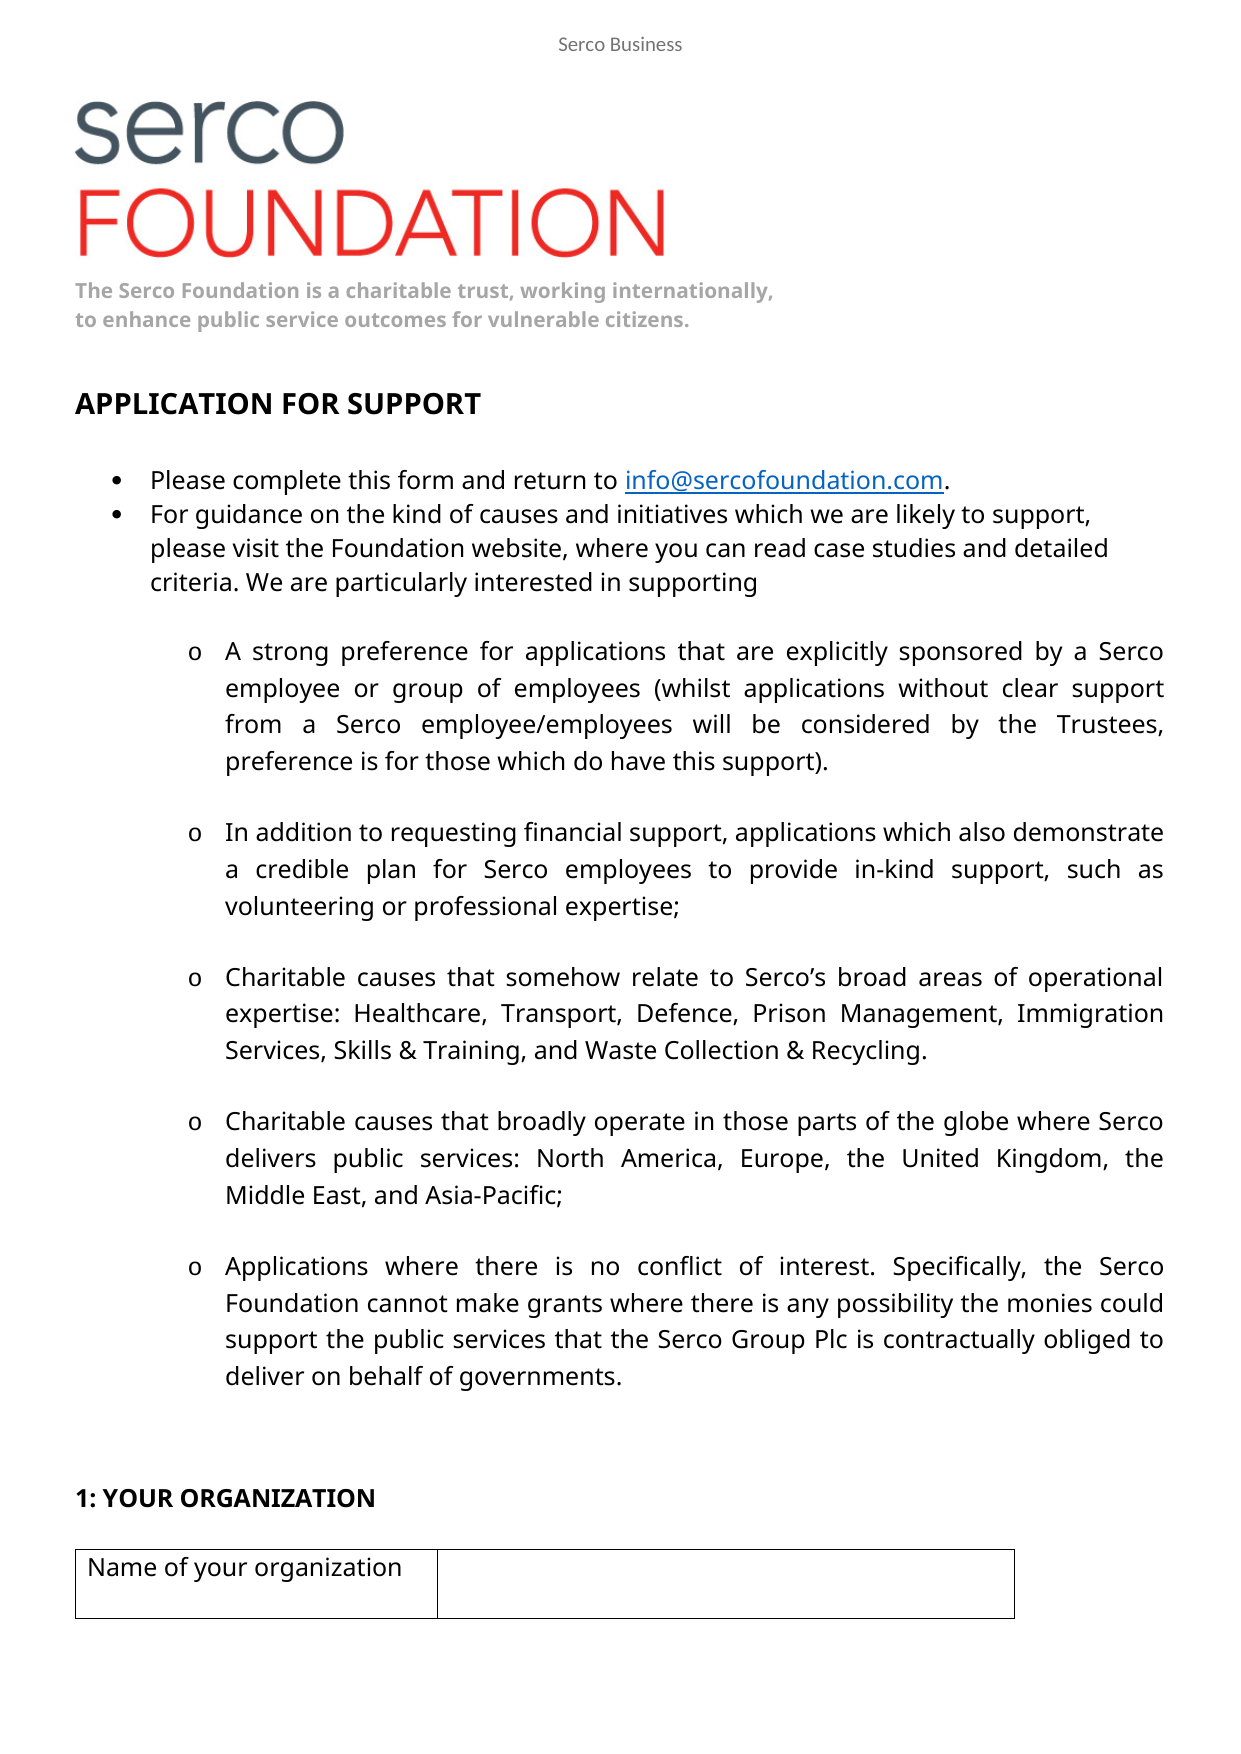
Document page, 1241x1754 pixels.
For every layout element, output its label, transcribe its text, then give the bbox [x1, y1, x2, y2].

text APPLICATION FOR SUPPORT [75, 383, 1165, 423]
list In addition to requesting financial support, applications which also demonstrate a credible plan for Serco employees to provide in-kind support, such as volunteering or professional expertise; [187, 814, 1165, 922]
text The Serco Foundation is a charitable trust, working internationally, [75, 276, 1165, 305]
list For guidance on the kind of causes and initiatives which we are likely to support, please visit the Foundation website, where you can read case studies and detailed criteria. We are particularly interested in supporting [112, 497, 1165, 599]
list Charitable causes that broadly operate in those parts of the globe where Serco delivers public services: North America, Europe, the United Kingdom, the Middle East, and Asia-Pacific; [187, 1104, 1165, 1212]
table_header Name of your organization [76, 1550, 437, 1618]
picture [75, 101, 664, 258]
text to enhance public service outcomes for vulnerable citizens. [75, 305, 1165, 333]
list Applications where there is no conflict of interest. Specifically, the Serco Foundation cannot make grants where there is any possibility the monies could support the public services that the Serco Group Plc is contractually obliged to deliver on behalf of governments. [187, 1248, 1165, 1393]
table_header [438, 1550, 1014, 1618]
list A strong preference for applications that are explicitly sponsored by a Serco employee or group of employees (whilst applications without clear support from a Serco employee/employees will be considered by the Trustees, preference is for those which do have this support). [187, 633, 1165, 778]
list Charitable causes that somehow relate to Serco’s broad areas of operational expertise: Healthcare, Transport, Defence, Prison Management, Immigration Services, Skills & Training, and Waste Collection & Recycling. [187, 959, 1165, 1067]
list Please complete this form and return to info@sercofoundation.com. [112, 463, 1165, 497]
text 1: YOUR ORGANIZATION [75, 1480, 1165, 1514]
